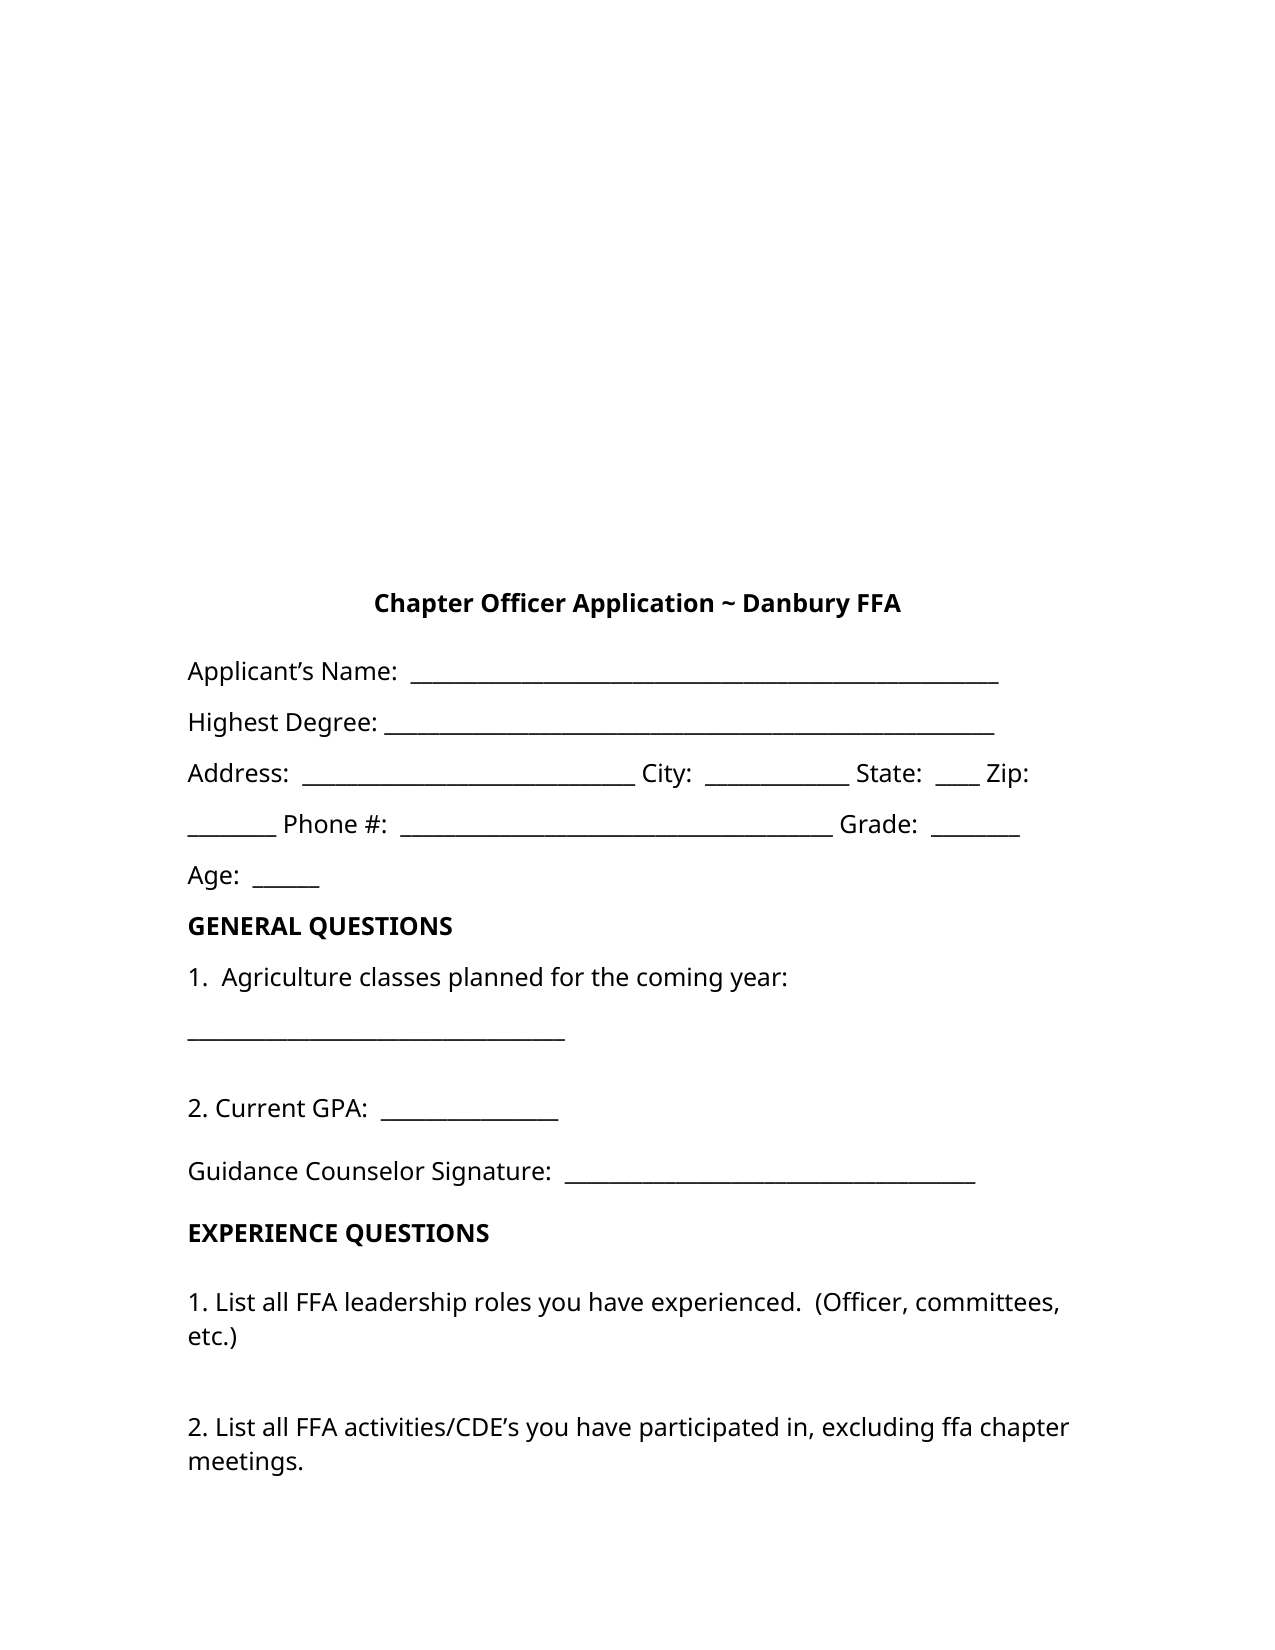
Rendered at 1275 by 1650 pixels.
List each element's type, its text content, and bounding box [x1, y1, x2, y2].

text 2. List all FFA activities/CDE’s you have participated in, excluding ffa chapter meetings. [187, 1410, 1087, 1478]
text Chapter Officer Application ~ Danbury FFA [187, 585, 1087, 619]
text Guidance Counselor Signature: _____________________________________ [187, 1153, 1087, 1187]
text Applicant’s Name: _____________________________________________________ Highest Degree: _______________________________________________________ Address: ______________________________ City: _____________ State: ____ Zip: ________ Phone #: _______________________________________ Grade: ________ Age: ______ [187, 653, 1087, 892]
text 1. List all FFA leadership roles you have experienced. (Officer, committees, etc.) [187, 1284, 1087, 1352]
text 1. Agriculture classes planned for the coming year: __________________________________ [187, 960, 1087, 1045]
text 2. Current GPA: ________________ [187, 1091, 1087, 1124]
text EXPERIENCE QUESTIONS [187, 1216, 1087, 1250]
text GENERAL QUESTIONS [187, 909, 1087, 943]
